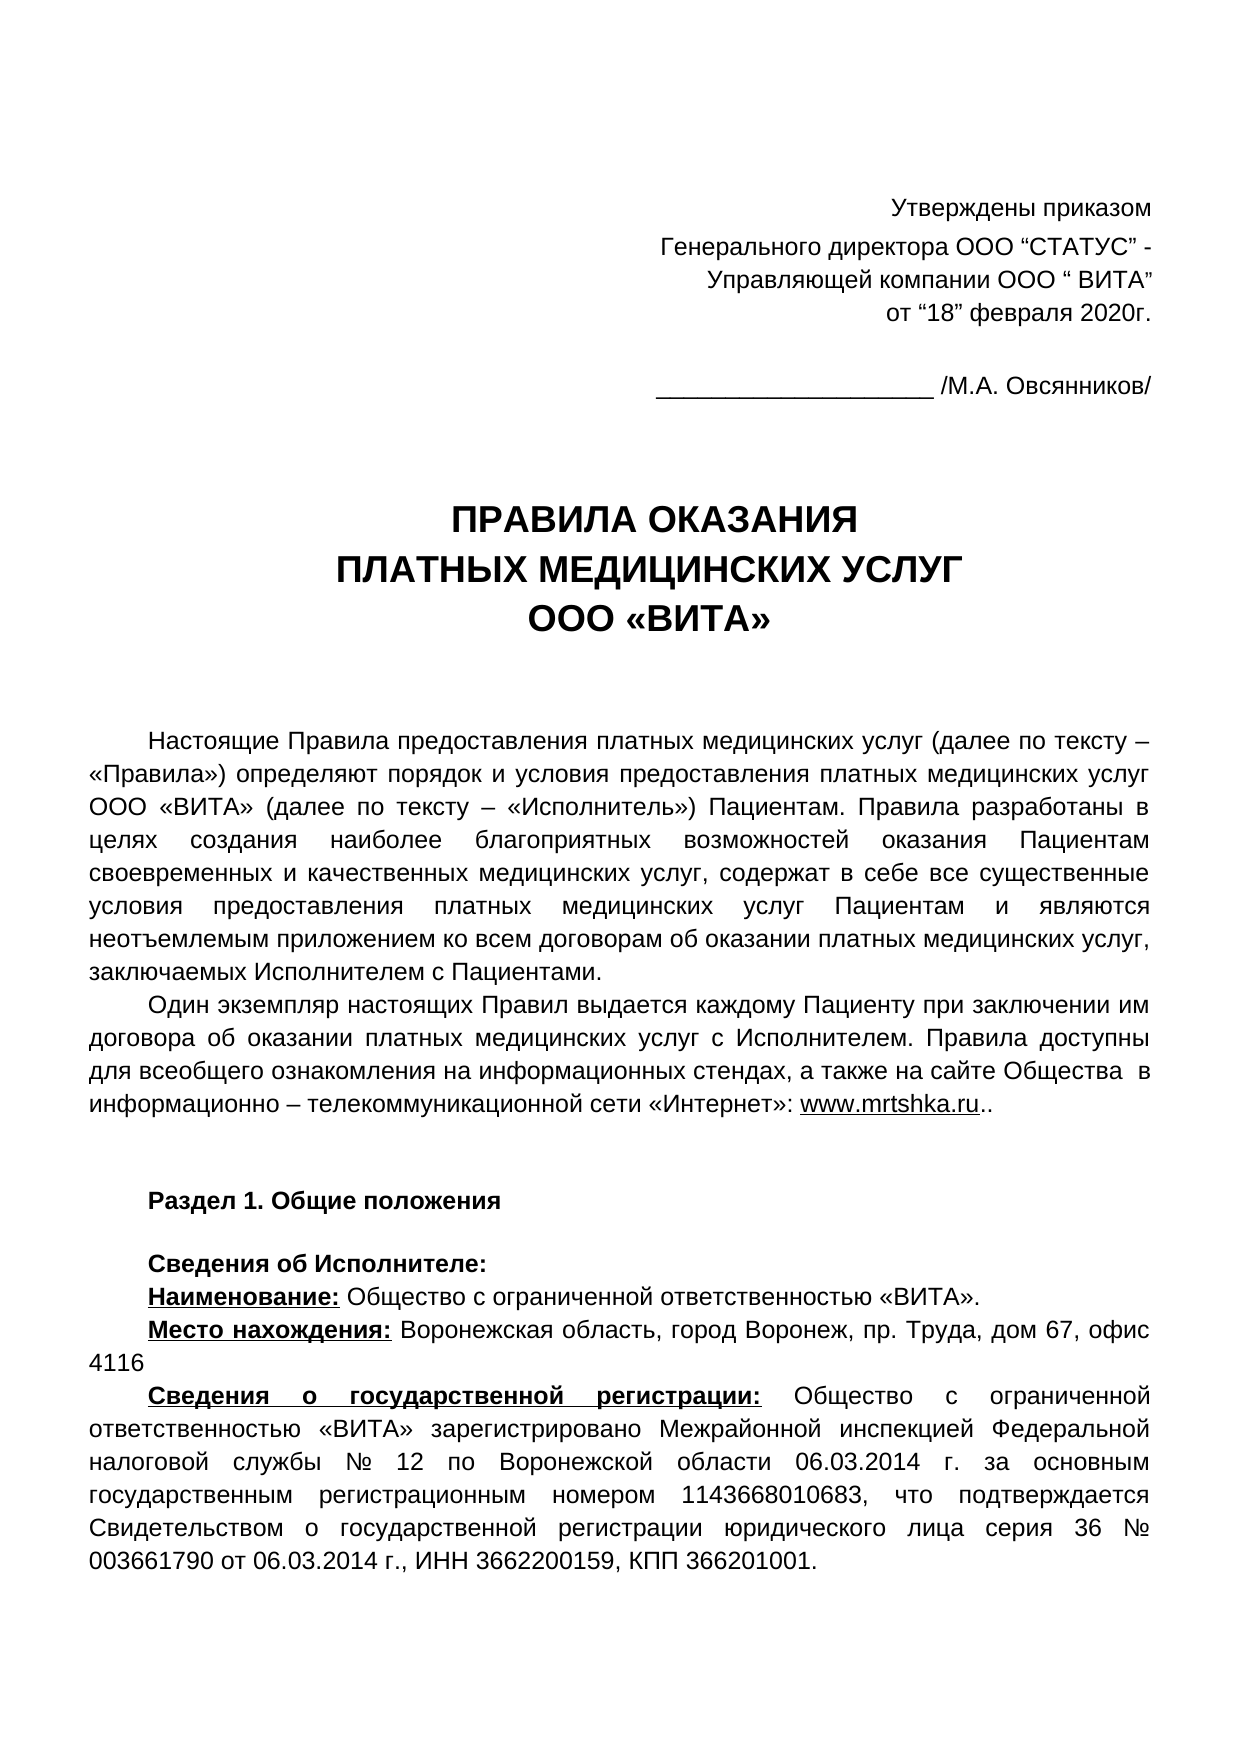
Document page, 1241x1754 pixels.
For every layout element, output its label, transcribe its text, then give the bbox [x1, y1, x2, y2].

text Управляющей компании ООО “ ВИТА” [148, 265, 1152, 294]
text ПЛАТНЫХ МЕДИЦИНСКИХ УСЛУГ [89, 547, 1151, 590]
text Генерального директора ООО “СТАТУС” - [148, 232, 1152, 261]
text Настоящие Правила предоставления платных медицинских услуг (далее по тексту – «Правила») определяют порядок и условия предоставления платных медицинских услуг ООО «ВИТА» (далее по тексту – «Исполнитель») Пациентам. Правила разработаны в целях создания наиболее благоприятных возможностей оказания Пациентам своевременных и качественных медицинских услуг, содержат в себе все существенные условия предоставления платных медицинских услуг Пациентам и являются неотъемлемым приложением ко всем договорам об оказании платных медицинских услуг, заключаемых Исполнителем с Пациентами. [89, 726, 1151, 986]
text Утверждены приказом [148, 193, 1152, 221]
text от “18” февраля 2020г. [148, 298, 1152, 327]
text ____________________ /М.А. Овсянников/ [148, 371, 1152, 399]
text Раздел 1. Общие положения [89, 1186, 1151, 1214]
text ПРАВИЛА ОКАЗАНИЯ [89, 497, 1151, 540]
text Один экземпляр настоящих Правил выдается каждому Пациенту при заключении им договора об оказании платных медицинских услуг с Исполнителем. Правила доступны для всеобщего ознакомления на информационных стендах, а также на сайте Общества в информационно – телекоммуникационной сети «Интернет»: www.mrtshka.ru.. [89, 990, 1151, 1118]
text ООО «ВИТА» [89, 596, 1151, 639]
text Наименование: Общество с ограниченной ответственностью «ВИТА». [89, 1282, 1151, 1311]
text Сведения о государственной регистрации: Общество с ограниченной ответственностью «ВИТА» зарегистрировано Межрайонной инспекцией Федеральной налоговой службы № 12 по Воронежской области 06.03.2014 г. за основным государственным регистрационным номером 1143668010683, что подтверждается Свидетельством о государственной регистрации юридического лица серия 36 № 003661790 от 06.03.2014 г., ИНН 3662200159, КПП 366201001. [89, 1381, 1151, 1575]
text Место нахождения: Воронежская область, город Воронеж, пр. Труда, дом 67, офис 4116 [89, 1315, 1151, 1377]
text Сведения об Исполнителе: [89, 1249, 1151, 1278]
